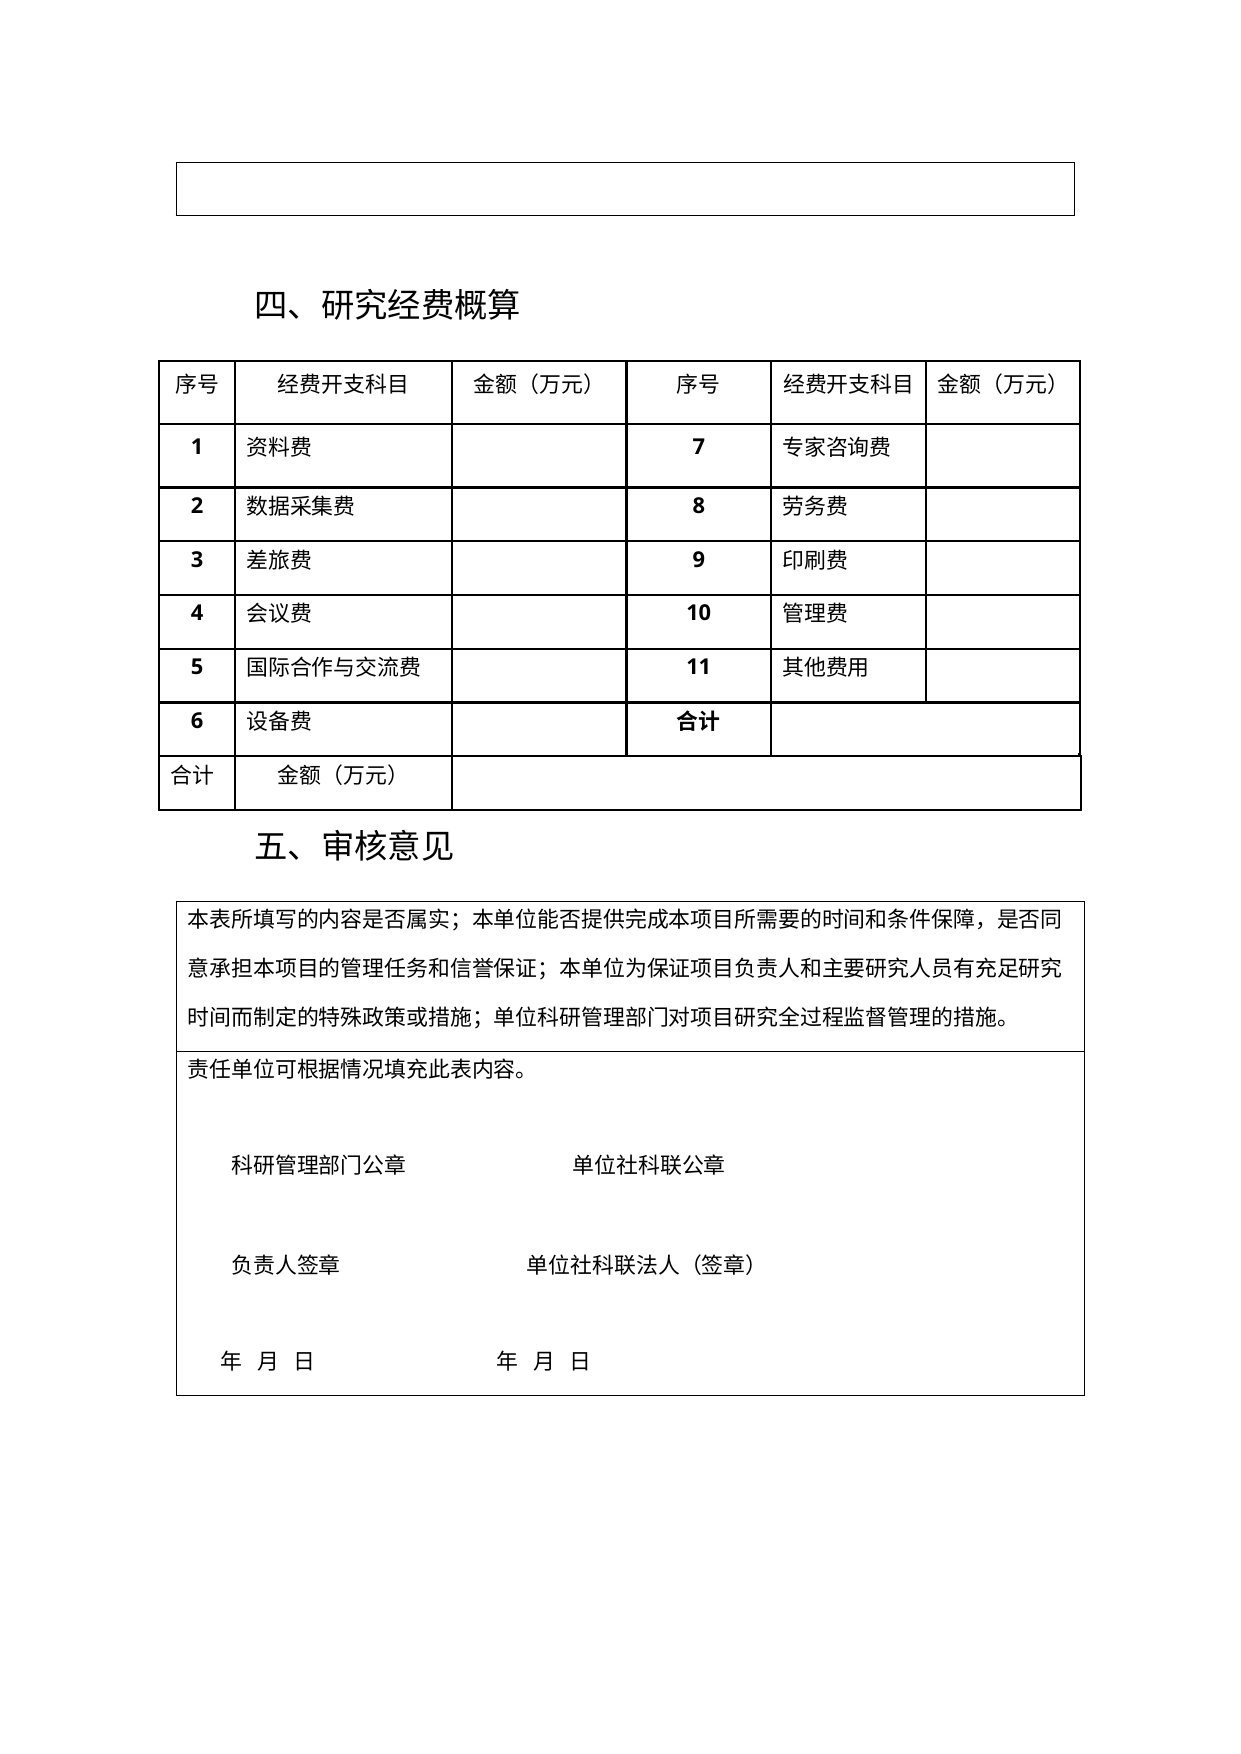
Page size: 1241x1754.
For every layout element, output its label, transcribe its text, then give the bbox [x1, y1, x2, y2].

text 五、审核意见 [187, 811, 1053, 876]
table_cell [453, 425, 625, 486]
table_cell [927, 489, 1079, 540]
table_header 序号 [628, 362, 770, 423]
table_cell 合计 [628, 704, 770, 755]
table_cell [453, 542, 625, 594]
table_cell [453, 489, 625, 540]
table_cell 9 [628, 542, 770, 594]
table_cell 8 [628, 489, 770, 540]
table_cell [453, 704, 625, 755]
table_cell [772, 704, 1079, 755]
table_header 经费开支科目 [772, 362, 925, 423]
table_cell 3 [160, 542, 234, 594]
table_cell 金额（万元） [236, 757, 451, 809]
table_cell 5 [160, 650, 234, 701]
table_cell 11 [628, 650, 770, 701]
table_cell 资料费 [236, 425, 451, 486]
table_cell [453, 757, 1080, 809]
table_cell [927, 425, 1079, 486]
table_cell 管理费 [772, 596, 925, 648]
table_cell 1 [160, 425, 234, 486]
table_cell [927, 596, 1079, 648]
table_cell 责任单位可根据情况填充此表内容。 科研管理部门公章 单位社科联公章 负责人签章 单位社科联法人（签章） 年 月 日 年 月 日 [177, 1052, 1084, 1395]
table_cell 6 [160, 704, 234, 755]
table_cell 10 [628, 596, 770, 648]
table_cell 2 [160, 489, 234, 540]
table_cell 专家咨询费 [772, 425, 925, 486]
table_cell 会议费 [236, 596, 451, 648]
table_cell [927, 650, 1079, 701]
table_header 本表所填写的内容是否属实；本单位能否提供完成本项目所需要的时间和条件保障，是否同意承担本项目的管理任务和信誉保证；本单位为保证项目负责人和主要研究人员有充足研究时间而制定的特殊政策或措施；单位科研管理部门对项目研究全过程监督管理的措施。 [177, 902, 1084, 1051]
table_cell 差旅费 [236, 542, 451, 594]
table_header 序号 [160, 362, 234, 423]
table_cell 其他费用 [772, 650, 925, 701]
table_cell 4 [160, 596, 234, 648]
table_cell 印刷费 [772, 542, 925, 594]
table_cell [927, 542, 1079, 594]
table_cell 7 [628, 425, 770, 486]
table_cell 劳务费 [772, 489, 925, 540]
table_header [177, 163, 1074, 215]
table_cell 合计 [160, 757, 234, 809]
table_cell 设备费 [236, 704, 451, 755]
table_cell 数据采集费 [236, 489, 451, 540]
table_header 金额（万元） [927, 362, 1079, 423]
text 四、研究经费概算 [187, 271, 1053, 336]
table_header 金额（万元） [453, 362, 625, 423]
table_cell 国际合作与交流费 [236, 650, 451, 701]
table_cell [453, 596, 625, 648]
table_header 经费开支科目 [236, 362, 451, 423]
table_cell [453, 650, 625, 701]
